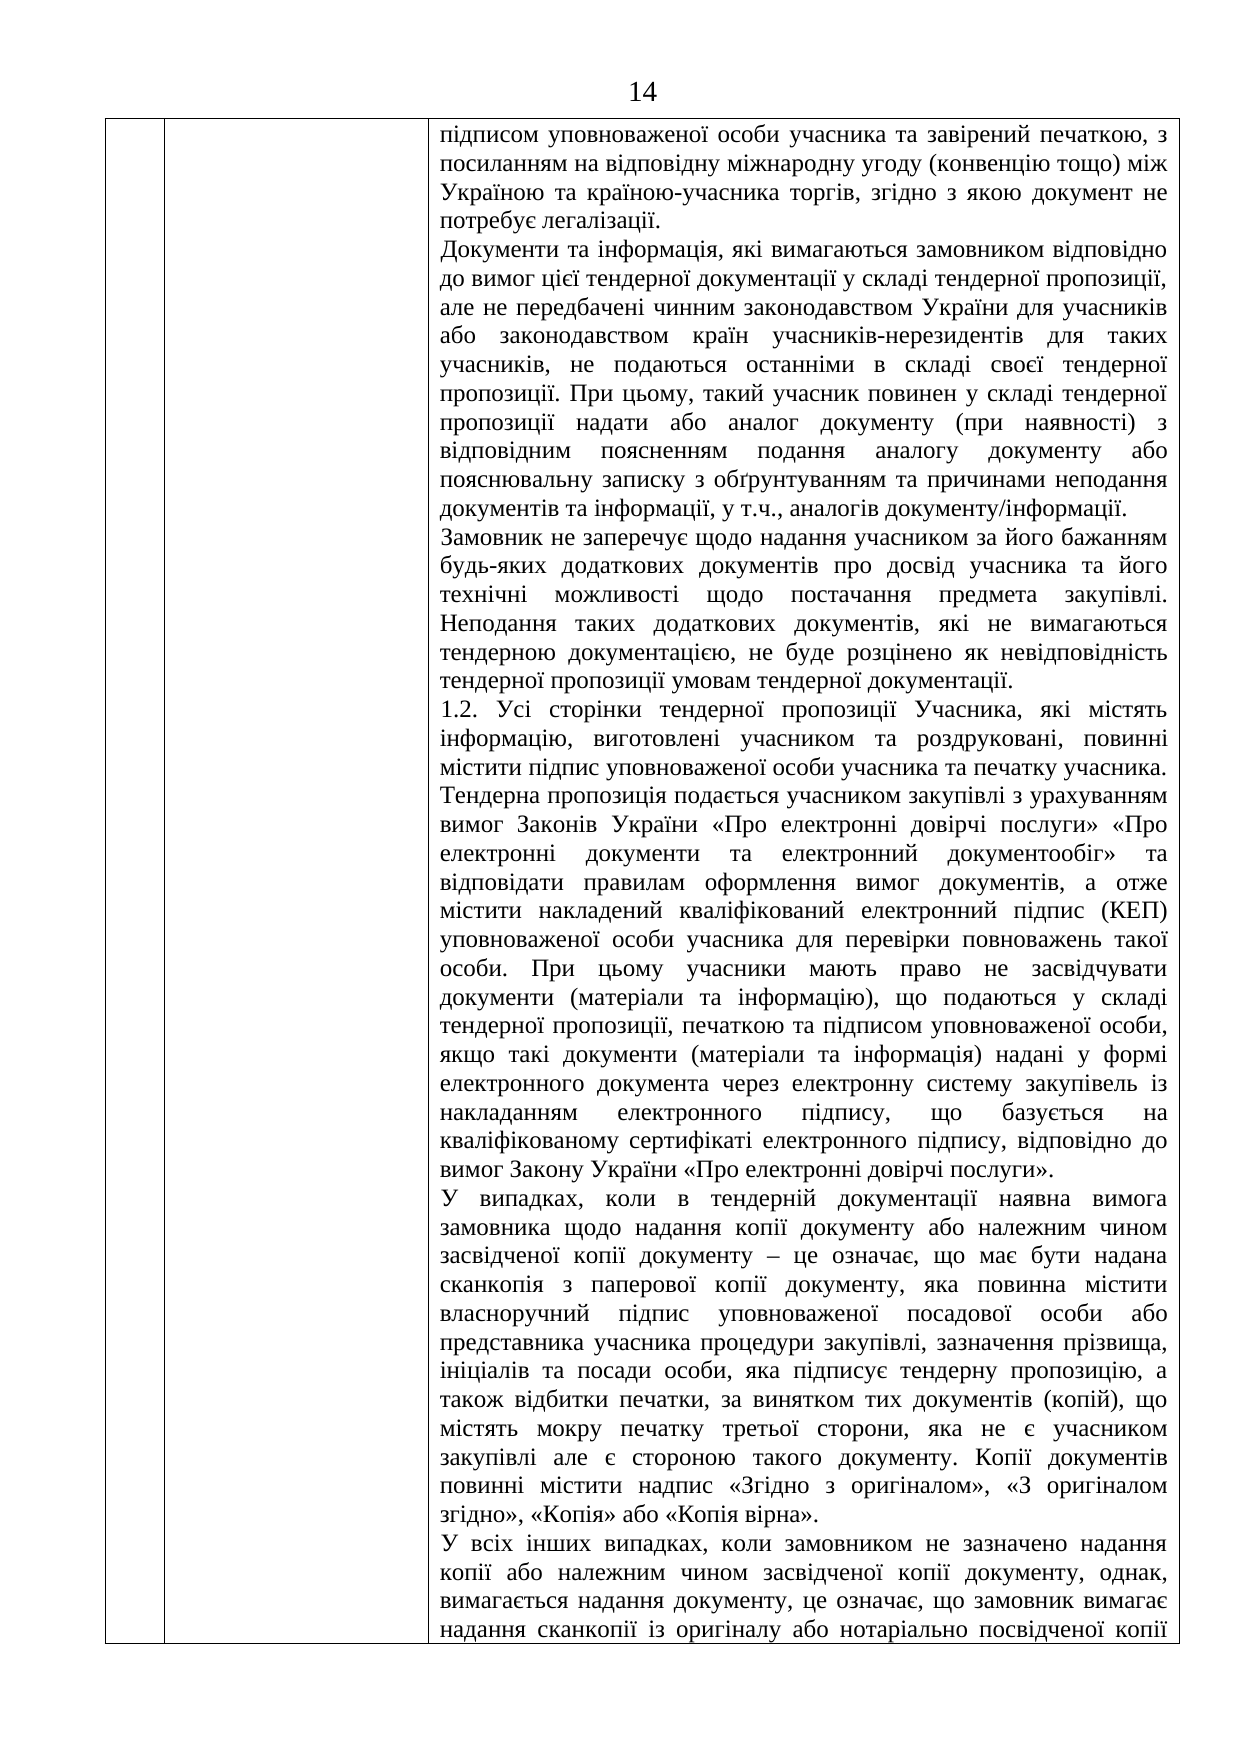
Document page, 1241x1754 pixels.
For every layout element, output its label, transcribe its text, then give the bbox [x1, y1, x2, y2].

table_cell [429, 119, 1179, 1643]
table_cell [165, 119, 428, 1643]
table_cell 1 [106, 119, 164, 1643]
